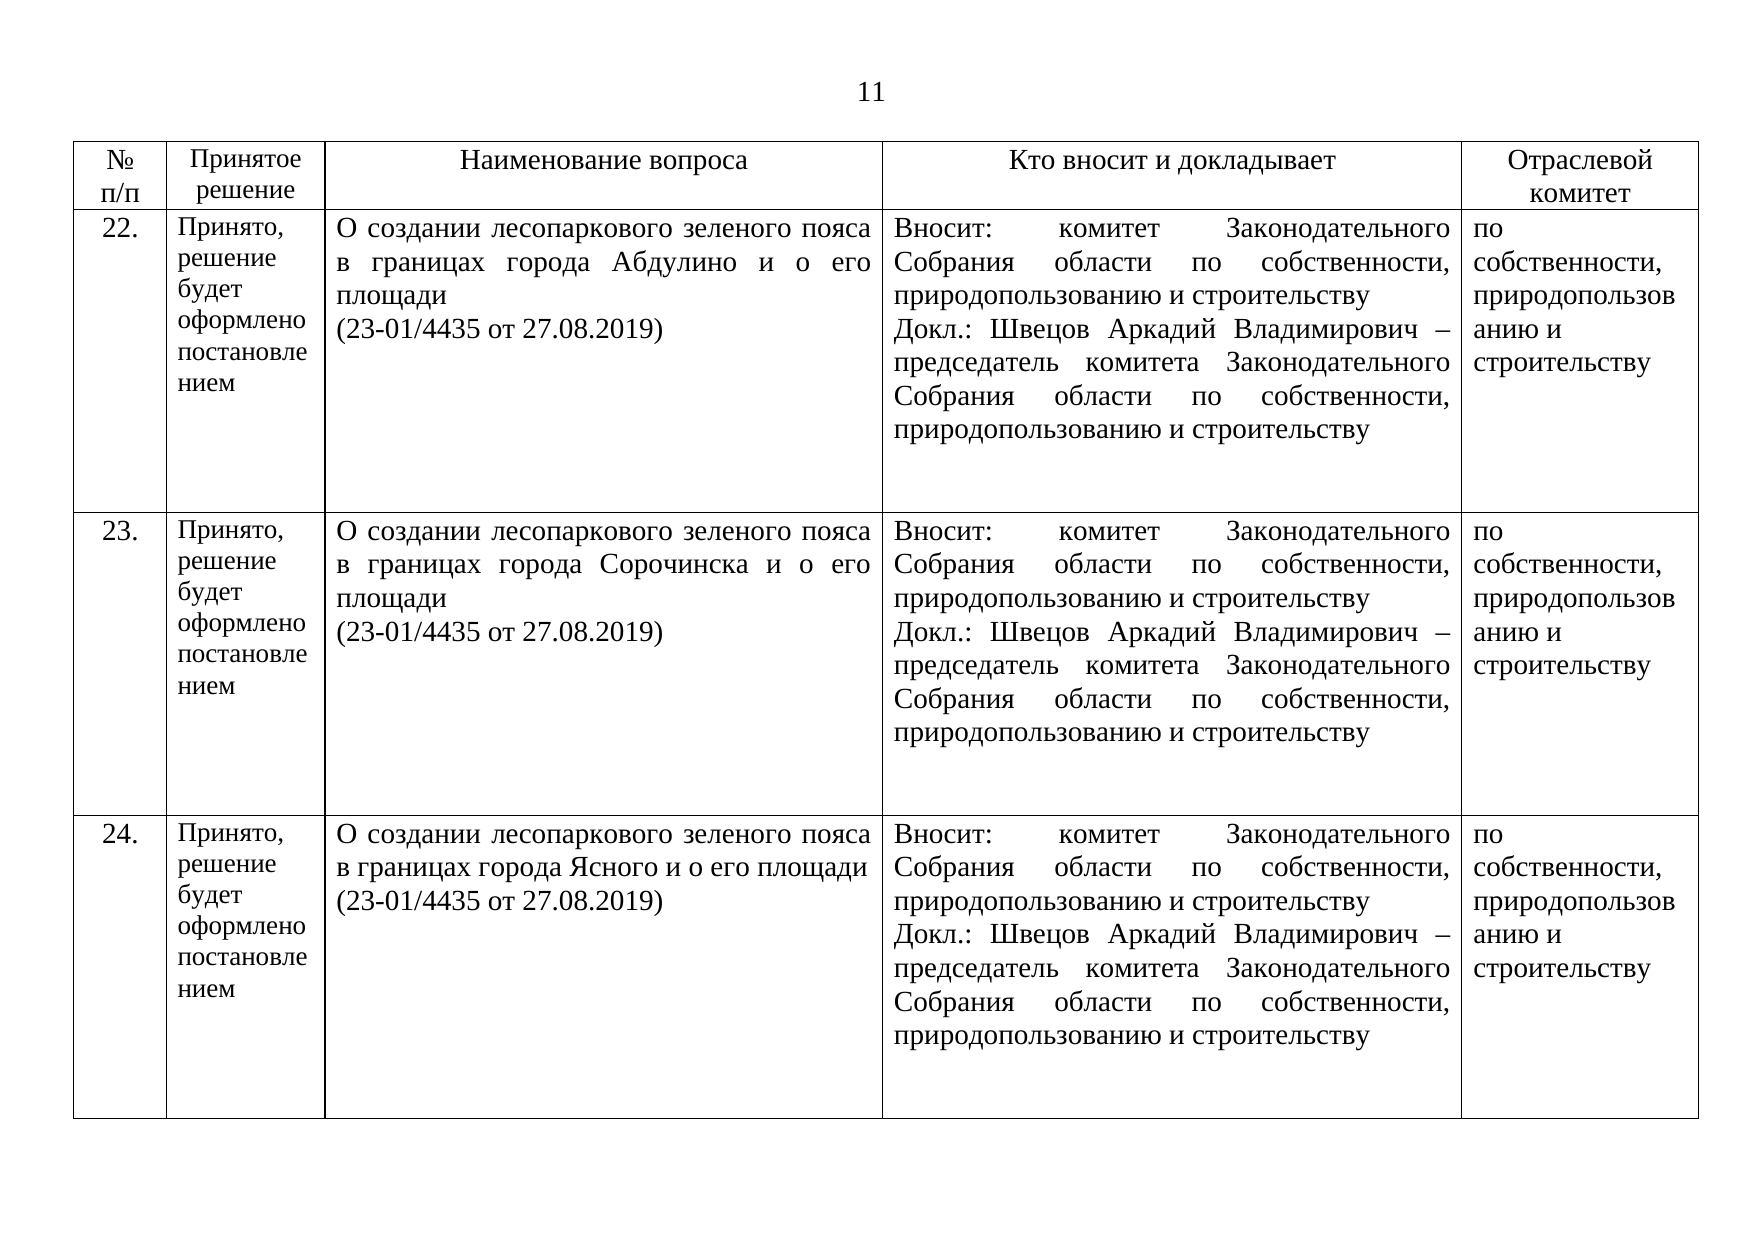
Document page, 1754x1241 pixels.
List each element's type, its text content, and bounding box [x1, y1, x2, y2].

table_cell О создании лесопаркового зеленого пояса в границах города Абдулино и о его площади (23-01/4435 от 27.08.2019) [326, 210, 882, 512]
table_cell по собственности, природопользованию и строительству [1462, 210, 1698, 512]
table_cell О создании лесопаркового зеленого пояса в границах города Ясного и о его площади (23-01/4435 от 27.08.2019) [326, 816, 882, 1118]
table_cell Вносит: комитет Законодательного Собрания области по собственности, природопользованию и строительству Докл.: Швецов Аркадий Владимирович – председатель комитета Законодательного Собрания области по собственности, природопользованию и строительству [883, 513, 1461, 815]
table_cell по собственности, природопользованию и строительству [1462, 513, 1698, 815]
table_header № п/п [74, 142, 166, 209]
table_cell Вносит: комитет Законодательного Собрания области по собственности, природопользованию и строительству Докл.: Швецов Аркадий Владимирович – председатель комитета Законодательного Собрания области по собственности, природопользованию и строительству [883, 210, 1461, 512]
table_cell Вносит: комитет Законодательного Собрания области по собственности, природопользованию и строительству Докл.: Швецов Аркадий Владимирович – председатель комитета Законодательного Собрания области по собственности, природопользованию и строительству [883, 816, 1461, 1118]
table_cell Принято, решение будет оформлено постановлением [167, 816, 324, 1118]
table_cell по собственности, природопользованию и строительству [1462, 816, 1698, 1118]
table_cell Принято, решение будет оформлено постановлением [167, 210, 324, 512]
table_header Принятое решение [167, 142, 324, 209]
table_header Наименование вопроса [326, 142, 882, 209]
table_cell 22. [74, 210, 166, 512]
table_cell Принято, решение будет оформлено постановлением [167, 513, 324, 815]
table_cell 24. [74, 816, 166, 1118]
table_cell О создании лесопаркового зеленого пояса в границах города Сорочинска и о его площади (23-01/4435 от 27.08.2019) [326, 513, 882, 815]
table_cell 23. [74, 513, 166, 815]
table_header Отраслевой комитет [1462, 142, 1698, 209]
table_header Кто вносит и докладывает [883, 142, 1461, 209]
